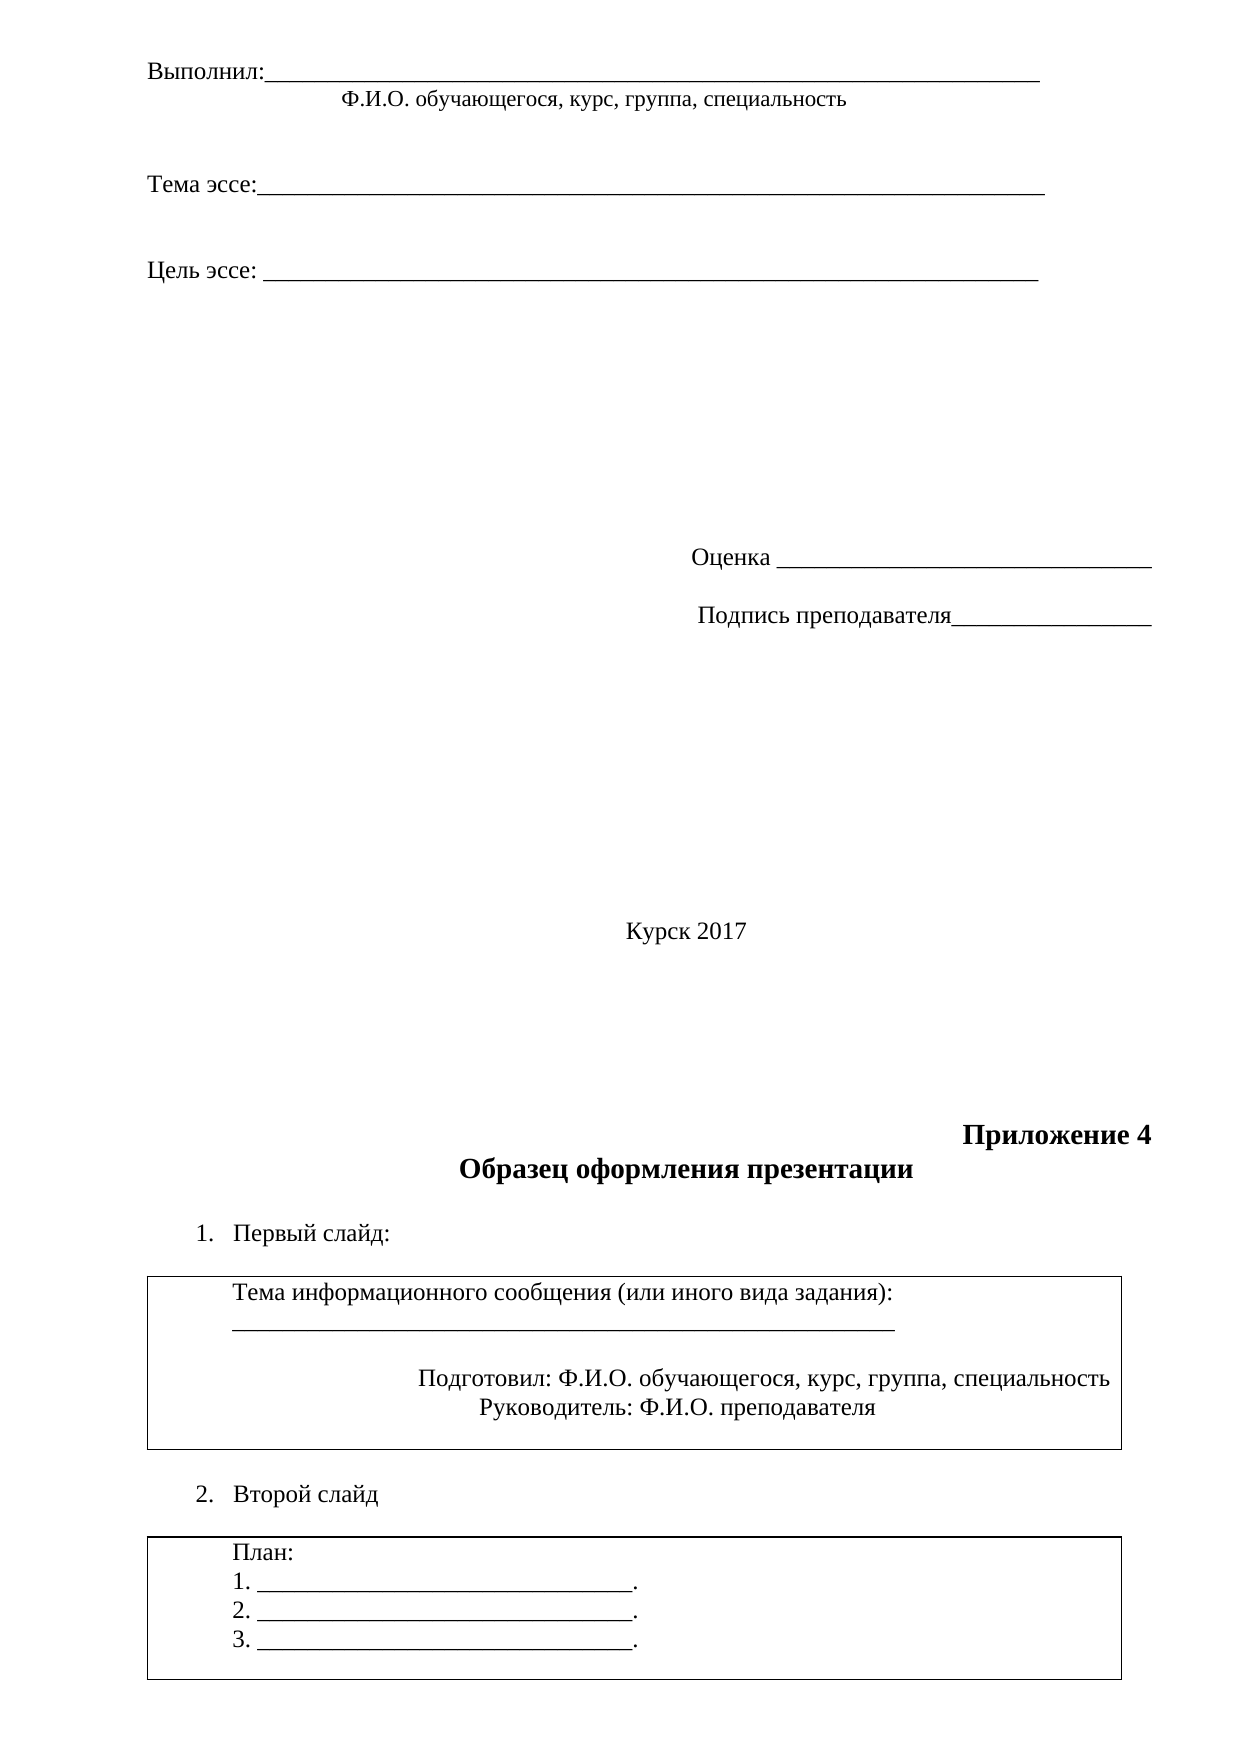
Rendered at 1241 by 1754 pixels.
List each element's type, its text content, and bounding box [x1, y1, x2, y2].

text Подпись преподавателя________________ [147, 600, 1152, 629]
text Ф.И.О. обучающегося, курс, группа, специальность [147, 85, 1152, 111]
list Второй слайд [195, 1479, 1152, 1508]
text Курск 2017 [147, 916, 1152, 945]
text Приложение 4 [147, 1117, 1152, 1151]
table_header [148, 1538, 1121, 1679]
text Образец оформления презентации [147, 1151, 1152, 1184]
list Первый слайд: [195, 1218, 1152, 1247]
text Цель эссе: ______________________________________________________________ [147, 255, 1152, 284]
text Тема эссе:_______________________________________________________________ [147, 169, 1152, 197]
table_header Тема информационного сообщения (или иного вида задания): _____________________________________________________ Подготовил: Ф.И.О. обучающегося, курс, группа, специальность Руководитель: Ф.И.О. преподавателя [148, 1277, 1121, 1449]
text Оценка ______________________________ [147, 542, 1152, 571]
text Выполнил:______________________________________________________________ [147, 56, 1152, 85]
